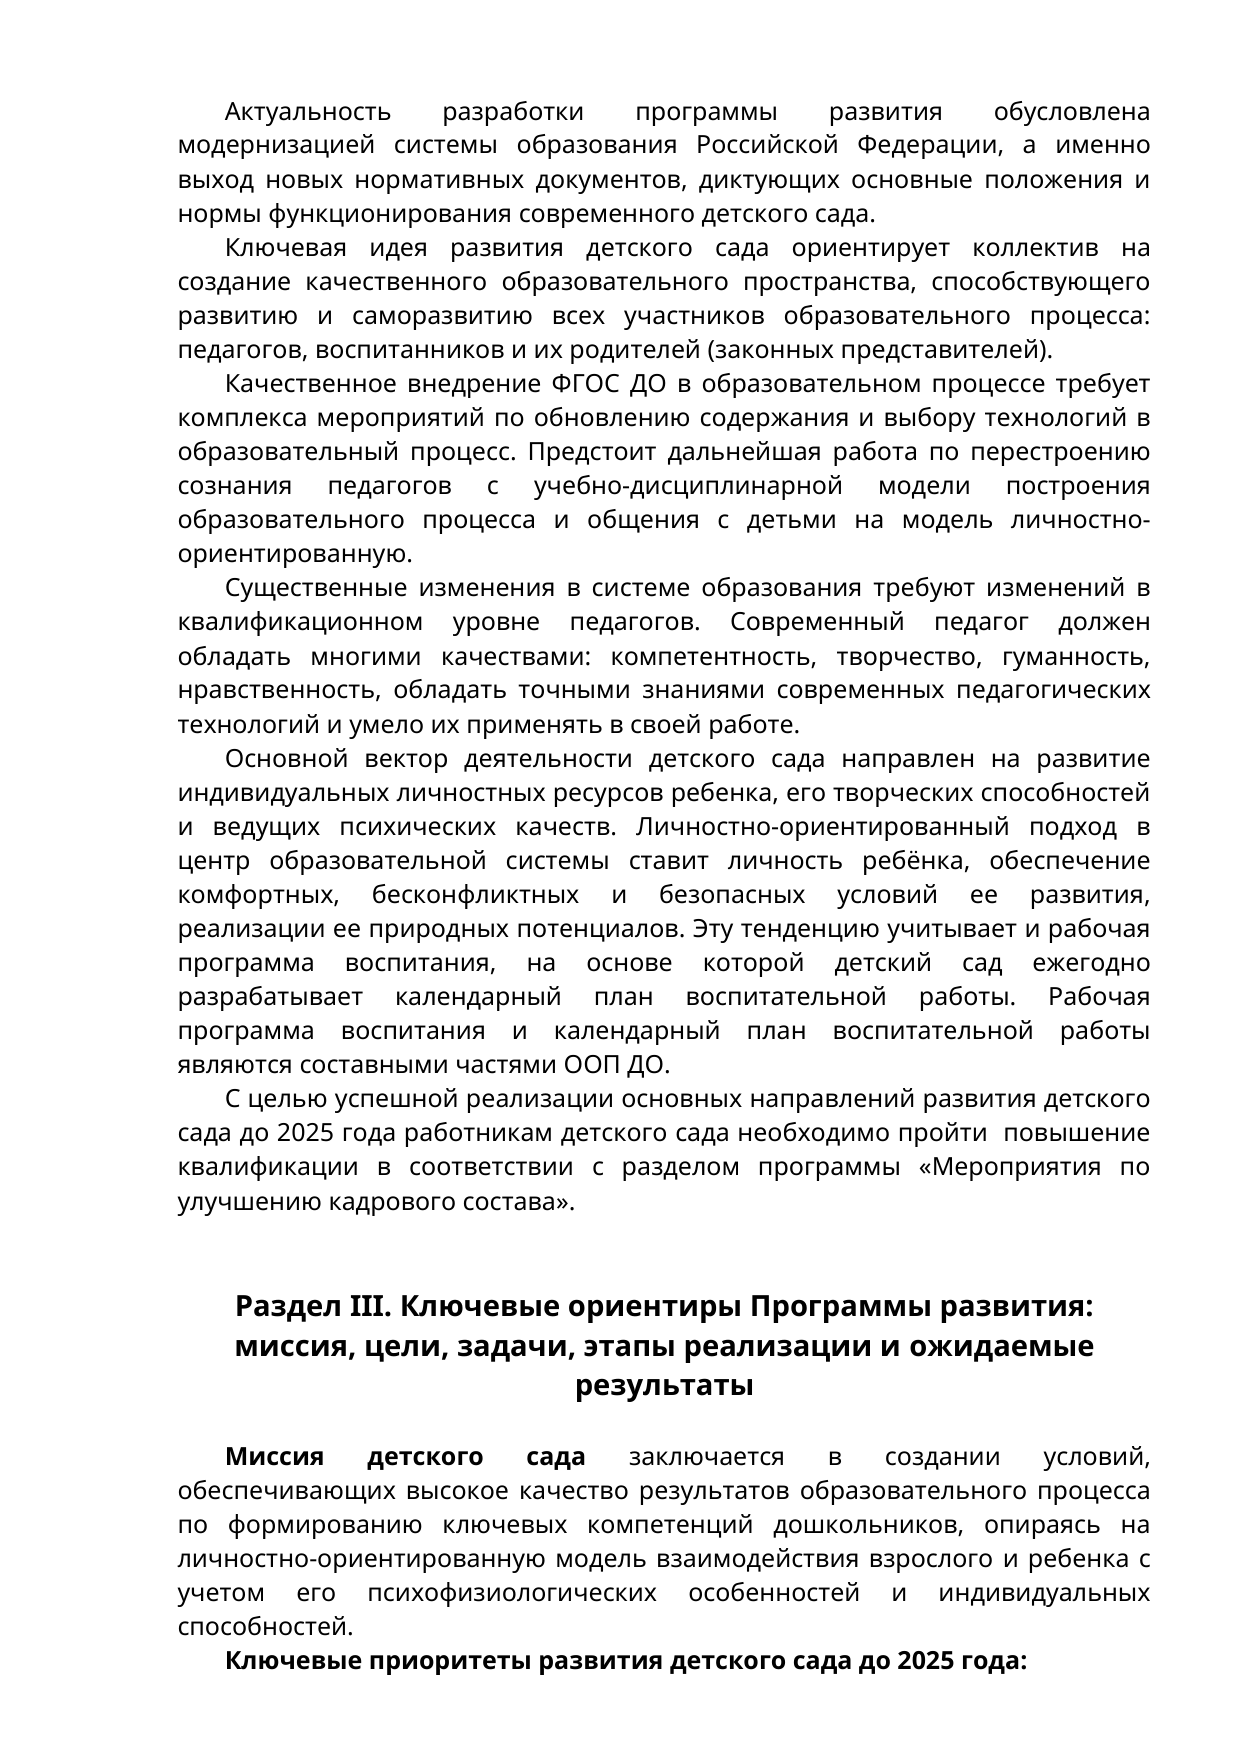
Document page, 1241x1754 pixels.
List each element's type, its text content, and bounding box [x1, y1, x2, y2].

text С целью успешной реализации основных направлений развития детского сада до 2025 года работникам детского сада необходимо пройти повышение квалификации в соответствии с разделом программы «Мероприятия по улучшению кадрового состава». [177, 1081, 1152, 1217]
text Ключевые приоритеты развития детского сада до 2025 года: [177, 1643, 1152, 1677]
text Качественное внедрение ФГОС ДО в образовательном процессе требует комплекса мероприятий по обновлению содержания и выбору технологий в образовательный процесс. Предстоит дальнейшая работа по перестроению сознания педагогов с учебно-дисциплинарной модели построения образовательного процесса и общения с детьми на модель личностно-ориентированную. [177, 366, 1152, 570]
text Ключевая идея развития детского сада ориентирует коллектив на создание качественного образовательного пространства, способствующего развитию и саморазвитию всех участников образовательного процесса: педагогов, воспитанников и их родителей (законных представителей). [177, 229, 1152, 366]
text Основной вектор деятельности детского сада направлен на развитие индивидуальных личностных ресурсов ребенка, его творческих способностей и ведущих психических качеств. Личностно-ориентированный подход в центр образовательной системы ставит личность ребёнка, обеспечение комфортных, бесконфликтных и безопасных условий ее развития, реализации ее природных потенциалов. Эту тенденцию учитывает и рабочая программа воспитания, на основе которой детский сад ежегодно разрабатывает календарный план воспитательной работы. Рабочая программа воспитания и календарный план воспитательной работы являются составными частями ООП ДО. [177, 740, 1152, 1081]
text Раздел III. Ключевые ориентиры Программы развития: миссия, цели, задачи, этапы реализации и ожидаемые результаты [177, 1285, 1152, 1404]
text Актуальность разработки программы развития обусловлена модернизацией системы образования Российской Федерации, а именно выход новых нормативных документов, диктующих основные положения и нормы функционирования современного детского сада. [177, 93, 1152, 229]
text Существенные изменения в системе образования требуют изменений в квалификационном уровне педагогов. Современный педагог должен обладать многими качествами: компетентность, творчество, гуманность, нравственность, обладать точными знаниями современных педагогических технологий и умело их применять в своей работе. [177, 570, 1152, 740]
text Миссия детского сада заключается в создании условий, обеспечивающих высокое качество результатов образовательного процесса по формированию ключевых компетенций дошкольников, опираясь на личностно-ориентированную модель взаимодействия взрослого и ребенка с учетом его психофизиологических особенностей и индивидуальных способностей. [177, 1438, 1152, 1643]
